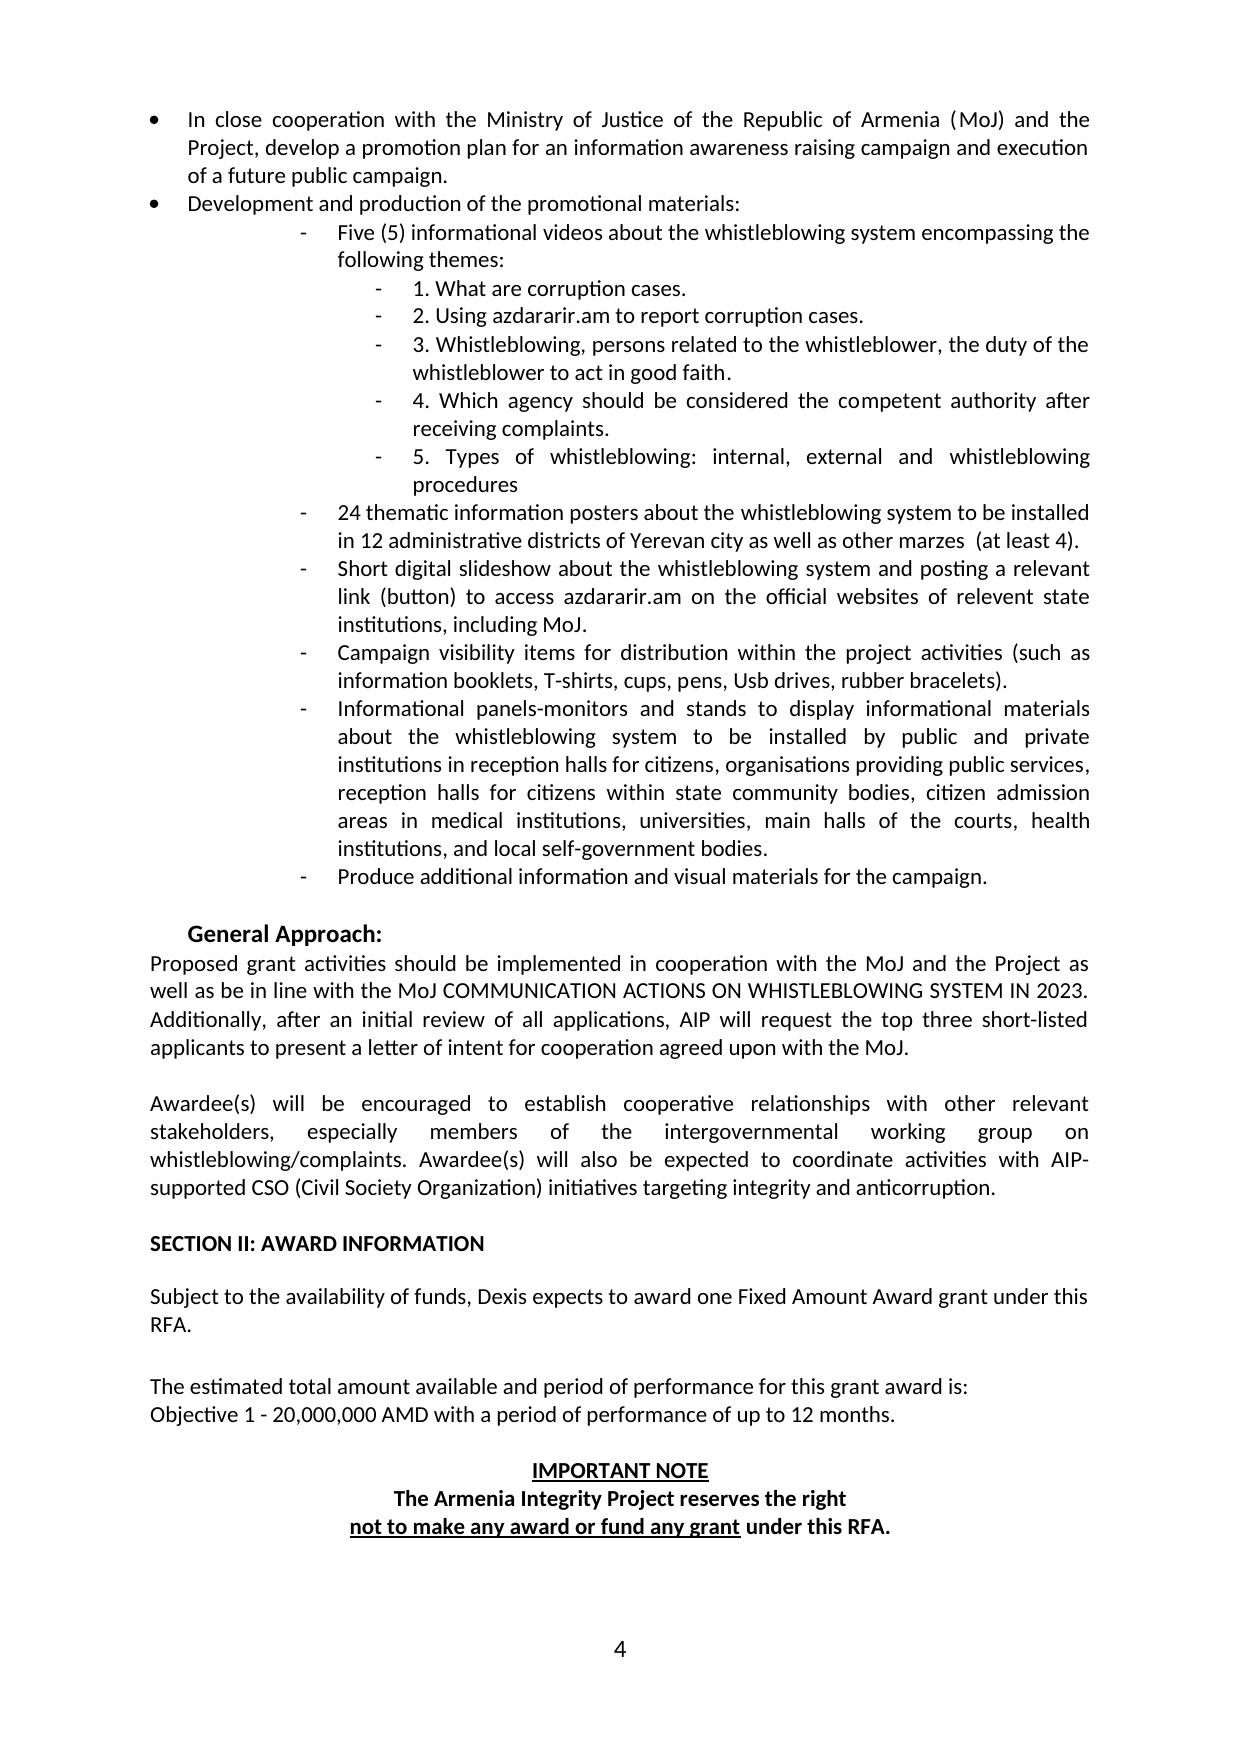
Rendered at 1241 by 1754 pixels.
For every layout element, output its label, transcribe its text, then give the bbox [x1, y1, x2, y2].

list 2. Using azdararir.am to report corruption cases. [375, 302, 1090, 330]
text The estimated total amount available and period of performance for this grant award is: [150, 1372, 1090, 1400]
text IMPORTANT NOTE [150, 1456, 1090, 1484]
list Short digital slideshow about the whistleblowing system and posting a relevant link (button) to access azdararir.am on the official websites of relevent state institutions, including MoJ. [300, 554, 1090, 638]
list 3. Whistleblowing, persons related to the whistleblower, the duty of the whistleblower to act in good faith. [375, 330, 1090, 386]
list Five (5) informational videos about the whistleblowing system encompassing the following themes: [300, 218, 1090, 274]
list Informational panels-monitors and stands to display informational materials about the whistleblowing system to be installed by public and private institutions in reception halls for citizens, organisations providing public services, reception halls for citizens within state community bodies, citizen admission areas in medical institutions, universities, main halls of the courts, health institutions, and local self-government bodies. [300, 694, 1090, 862]
text Objective 1 - 20,000,000 AMD with a period of performance of up to 12 months. [150, 1400, 1090, 1428]
subtitle Subject to the availability of funds, Dexis expects to award one Fixed Amount Award grant under this RFA. [150, 1282, 1090, 1338]
list 1. What are corruption cases. [375, 274, 1090, 302]
list Development and production of the promotional materials: [150, 189, 1090, 218]
text General Approach: [187, 918, 1090, 949]
list 24 thematic information posters about the whistleblowing system to be installed in 12 administrative districts of Yerevan city as well as other marzes (at least 4). [300, 498, 1090, 554]
list Campaign visibility items for distribution within the project activities (such as information booklets, T-shirts, cups, pens, Usb drives, rubber bracelets). [300, 638, 1090, 694]
text not to make any award or fund any grant under this RFA. [150, 1512, 1090, 1540]
list 5. Types of whistleblowing: internal, external and whistleblowing procedures [375, 442, 1090, 498]
list 4. Which agency should be considered the competent authority after receiving complaints. [375, 386, 1090, 442]
text Proposed grant activities should be implemented in cooperation with the MoJ and the Project as well as be in line with the MoJ COMMUNICATION ACTIONS ON WHISTLEBLOWING SYSTEM IN 2023. Additionally, after an initial review of all applications, AIP will request the top three short-listed applicants to present a letter of intent for cooperation agreed upon with the MoJ. [150, 949, 1090, 1061]
list Produce additional information and visual materials for the campaign. [300, 862, 1090, 890]
text The Armenia Integrity Project reserves the right [150, 1484, 1090, 1512]
list In close cooperation with the Ministry of Justice of the Republic of Armenia (MoJ) and the Project, develop a promotion plan for an information awareness raising campaign and execution of a future public campaign. [150, 106, 1090, 189]
subtitle SECTION II: AWARD INFORMATION [150, 1229, 1090, 1257]
text Awardee(s) will be encouraged to establish cooperative relationships with other relevant stakeholders, especially members of the intergovernmental working group on whistleblowing/complaints. Awardee(s) will also be expected to coordinate activities with AIP-supported CSO (Civil Society Organization) initiatives targeting integrity and anticorruption. [150, 1089, 1090, 1201]
